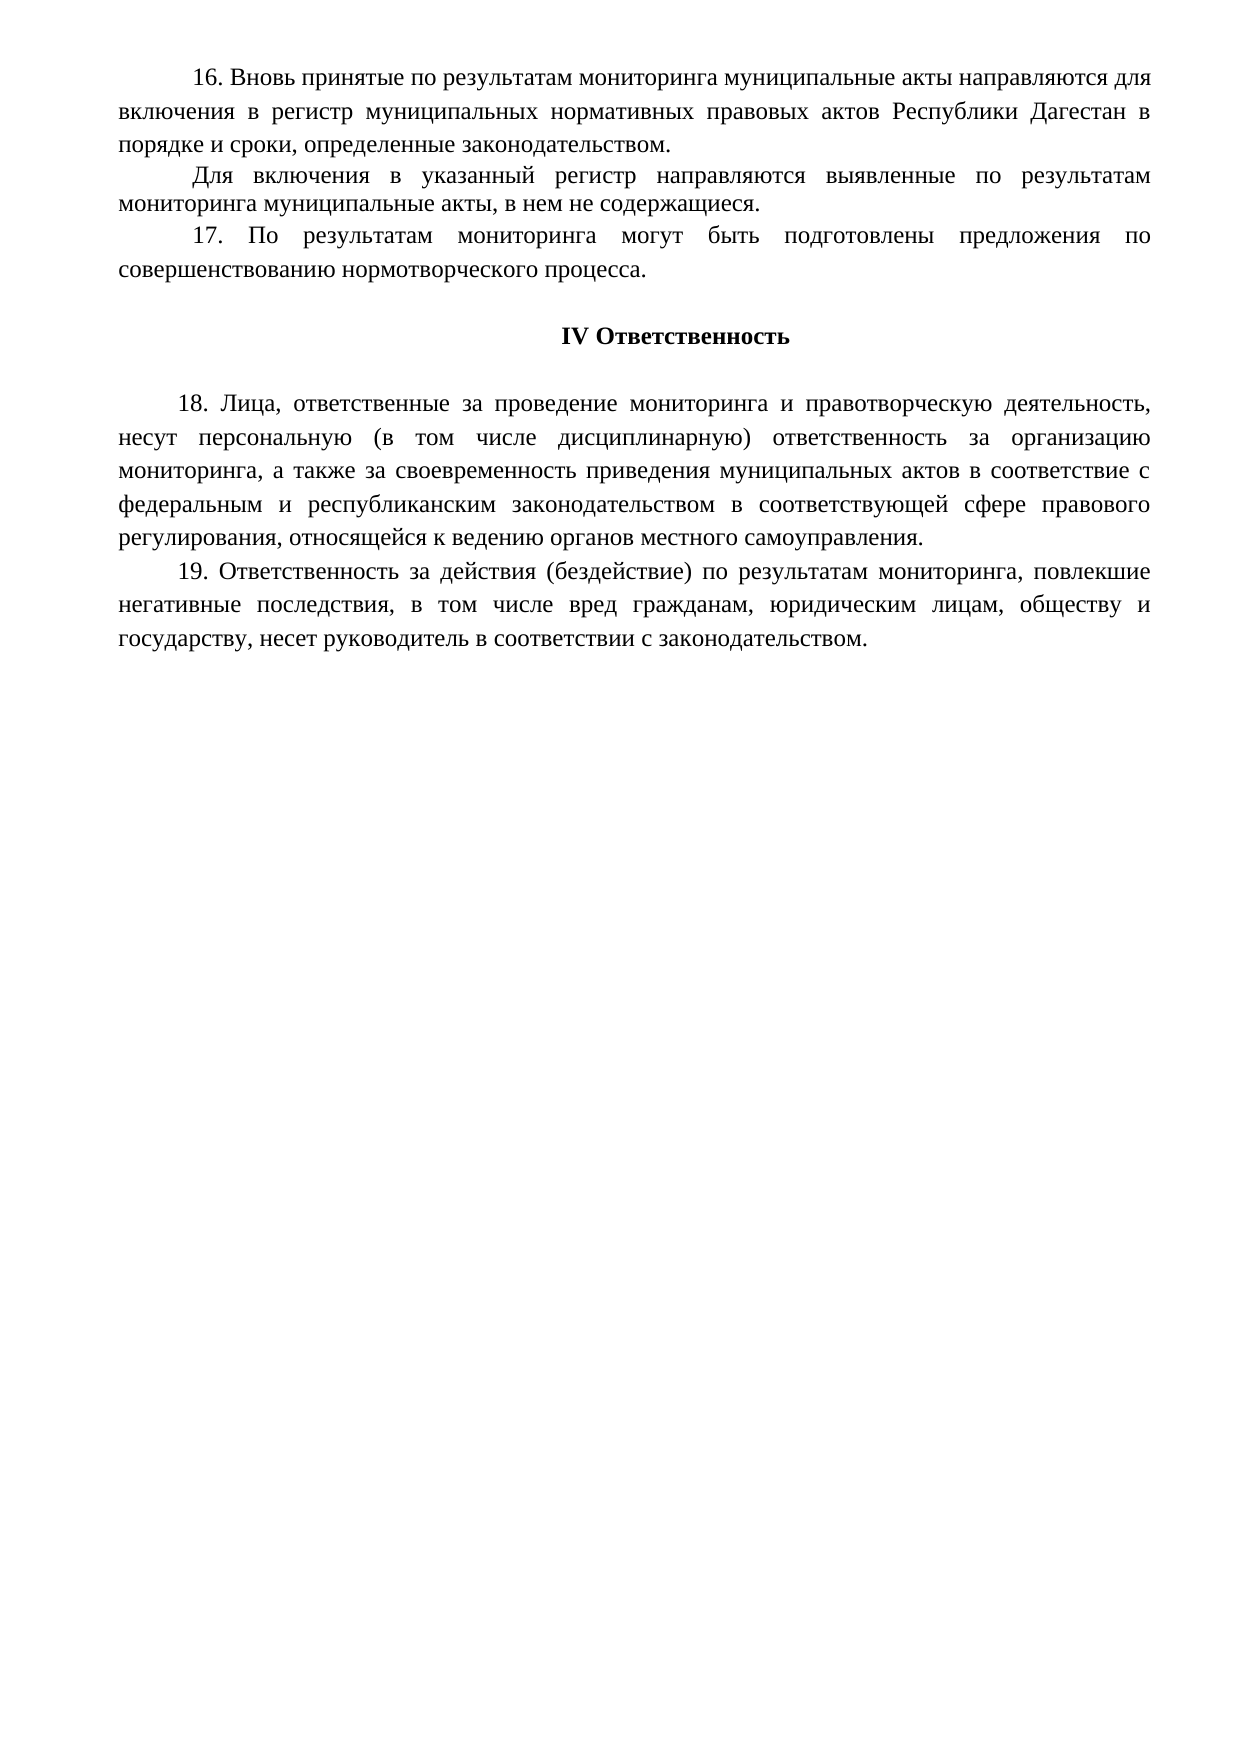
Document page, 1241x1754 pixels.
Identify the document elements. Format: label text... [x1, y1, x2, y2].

text 18. Лица, ответственные за проведение мониторинга и правотворческую деятельность, несут персональную (в том числе дисциплинарную) ответственность за организацию мониторинга, а также за своевременность приведения муниципальных актов в соответствие с федеральным и республиканским законодательством в соответствующей сфере правового регулирования, относящейся к ведению органов местного самоуправления. [118, 385, 1152, 553]
text IV Ответственность [199, 318, 1152, 351]
text Для включения в указанный регистр направляются выявленные по результатам мониторинга муниципальные акты, в нем не содержащиеся. [118, 160, 1152, 217]
text 17. По результатам мониторинга могут быть подготовлены предложения по совершенствованию нормотворческого процесса. [118, 217, 1152, 284]
text 16. Вновь принятые по результатам мониторинга муниципальные акты направляются для включения в регистр муниципальных нормативных правовых актов Республики Дагестан в порядке и сроки, определенные законодательством. [118, 59, 1152, 160]
text 19. Ответственность за действия (бездействие) по результатам мониторинга, повлекшие негативные последствия, в том числе вред гражданам, юридическим лицам, обществу и государству, несет руководитель в соответствии с законодательством. [118, 553, 1152, 653]
